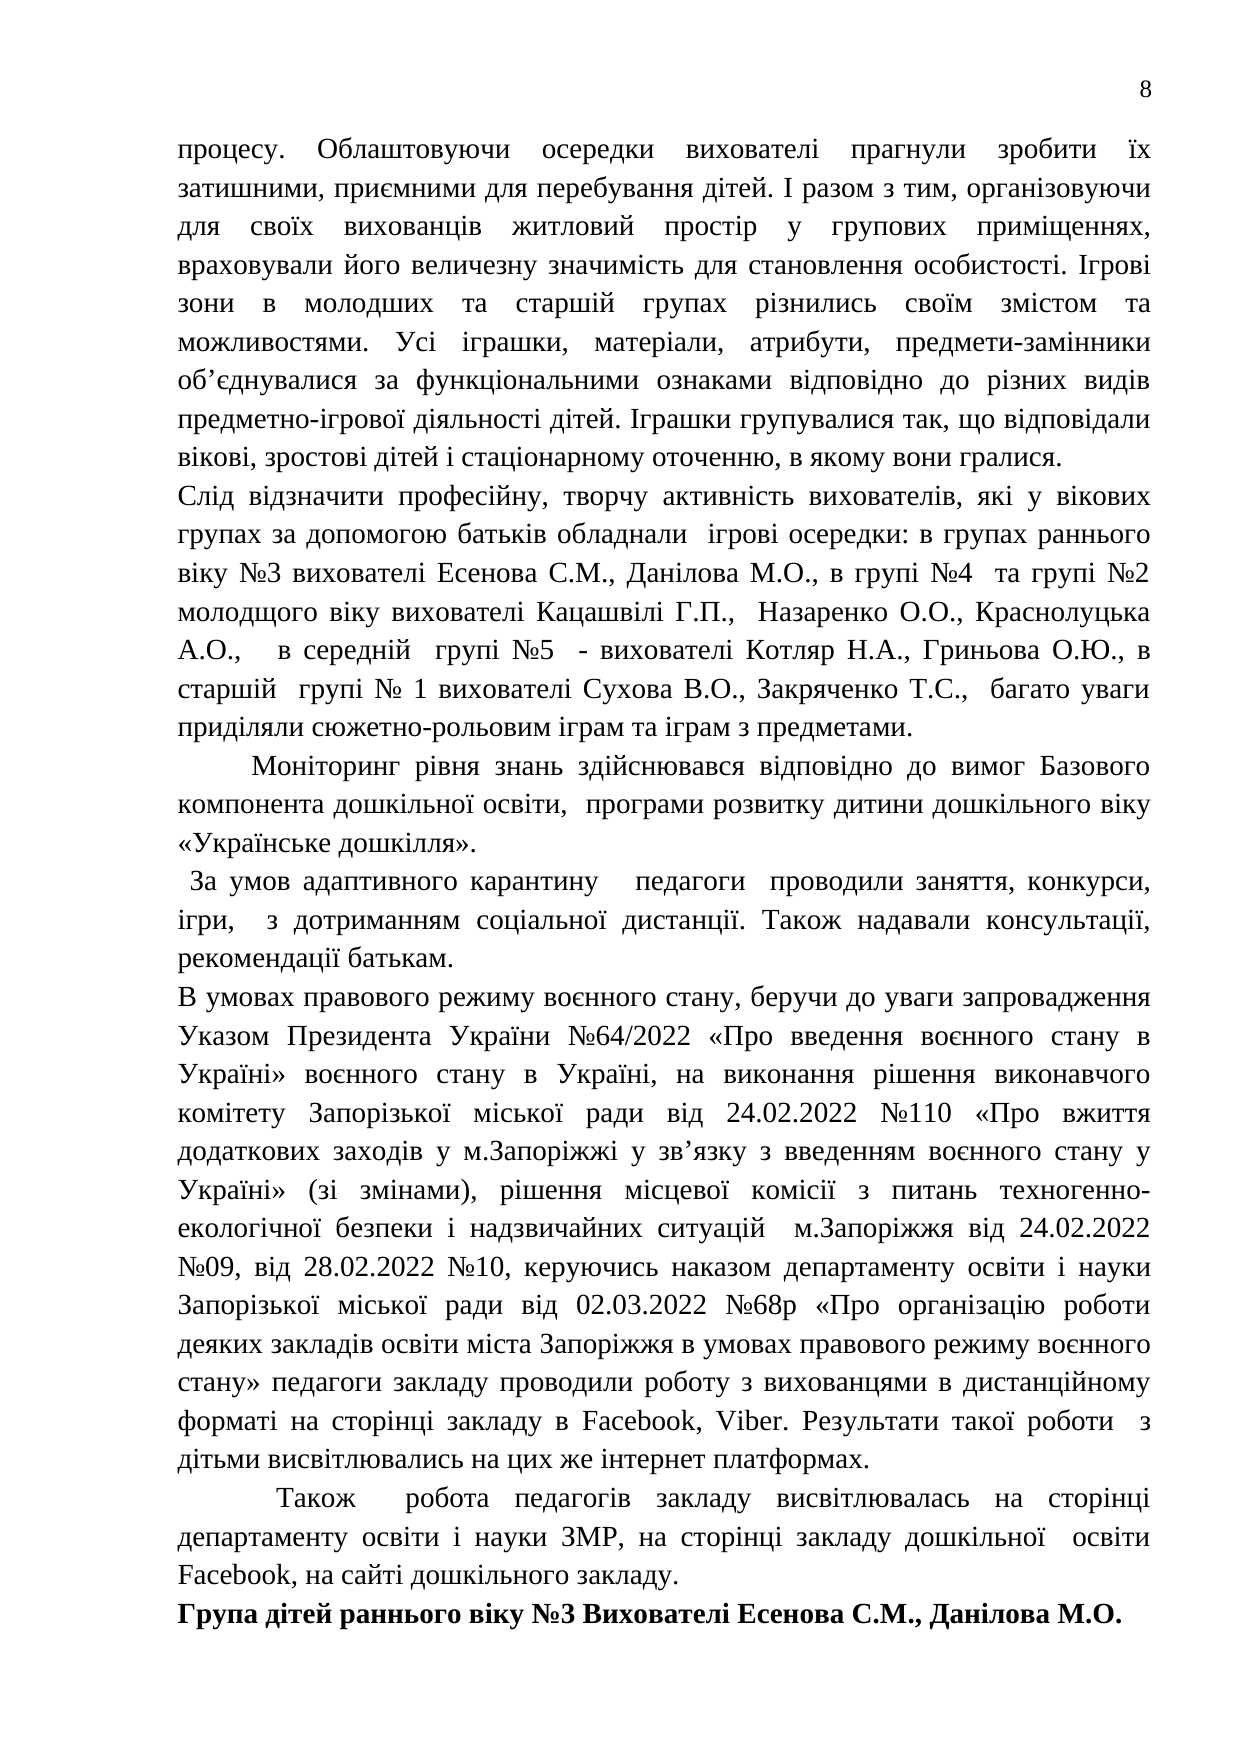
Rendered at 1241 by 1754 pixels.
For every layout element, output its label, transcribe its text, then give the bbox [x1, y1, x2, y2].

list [177, 131, 1152, 473]
text Група дітей раннього віку №3 Вихователі Есенова С.М., Данілова М.О. [177, 1596, 1152, 1629]
text Слід відзначити професійну, творчу активність вихователів, які у вікових групах за допомогою батьків обладнали ігрові осередки: в групах раннього віку №3 вихователі Есенова С.М., Данілова М.О., в групі №4 та групі №2 молодщого віку вихователі Кацашвілі Г.П., Назаренко О.О., Краснолуцька А.О., в середній групі №5 - вихователі Котляр Н.А., Гриньова О.Ю., в старшій групі № 1 вихователі Сухова В.О., Закряченко Т.С., багато уваги приділяли сюжетно-рольовим іграм та іграм з предметами. [177, 478, 1152, 743]
text За умов адаптивного карантину педагоги проводили заняття, конкурси, ігри, з дотриманням соціальної дистанції. Також надавали консультації, рекомендації батькам. [177, 863, 1152, 974]
text Моніторинг рівня знань здійснювався відповідно до вимог Базового компонента дошкільної освіти, програми розвитку дитини дошкільного віку «Українське дошкілля». [177, 748, 1152, 858]
text Також робота педагогів закладу висвітлювалась на сторінці департаменту освіти і науки ЗМР, на сторінці закладу дошкільної освіти Facebook, на сайті дошкільного закладу. [177, 1480, 1152, 1591]
text В умовах правового режиму воєнного стану, беручи до уваги запровадження Указом Президента України №64/2022 «Про введення воєнного стану в Україні» воєнного стану в Україні, на виконання рішення виконавчого комітету Запорізької міської ради від 24.02.2022 №110 «Про вжиття додаткових заходів у м.Запоріжжі у зв’язку з введенням воєнного стану у Україні» (зі змінами), рішення місцевої комісії з питань техногенно-екологічної безпеки і надзвичайних ситуацій м.Запоріжжя від 24.02.2022 №09, від 28.02.2022 №10, керуючись наказом департаменту освіти і науки Запорізької міської ради від 02.03.2022 №68р «Про організацію роботи деяких закладів освіти міста Запоріжжя в умовах правового режиму воєнного стану» педагоги закладу проводили роботу з вихованцями в дистанційному форматі на сторінці закладу в Facebook, Viber. Результати такої роботи з дітьми висвітлювались на цих же інтернет платформах. [177, 979, 1152, 1475]
